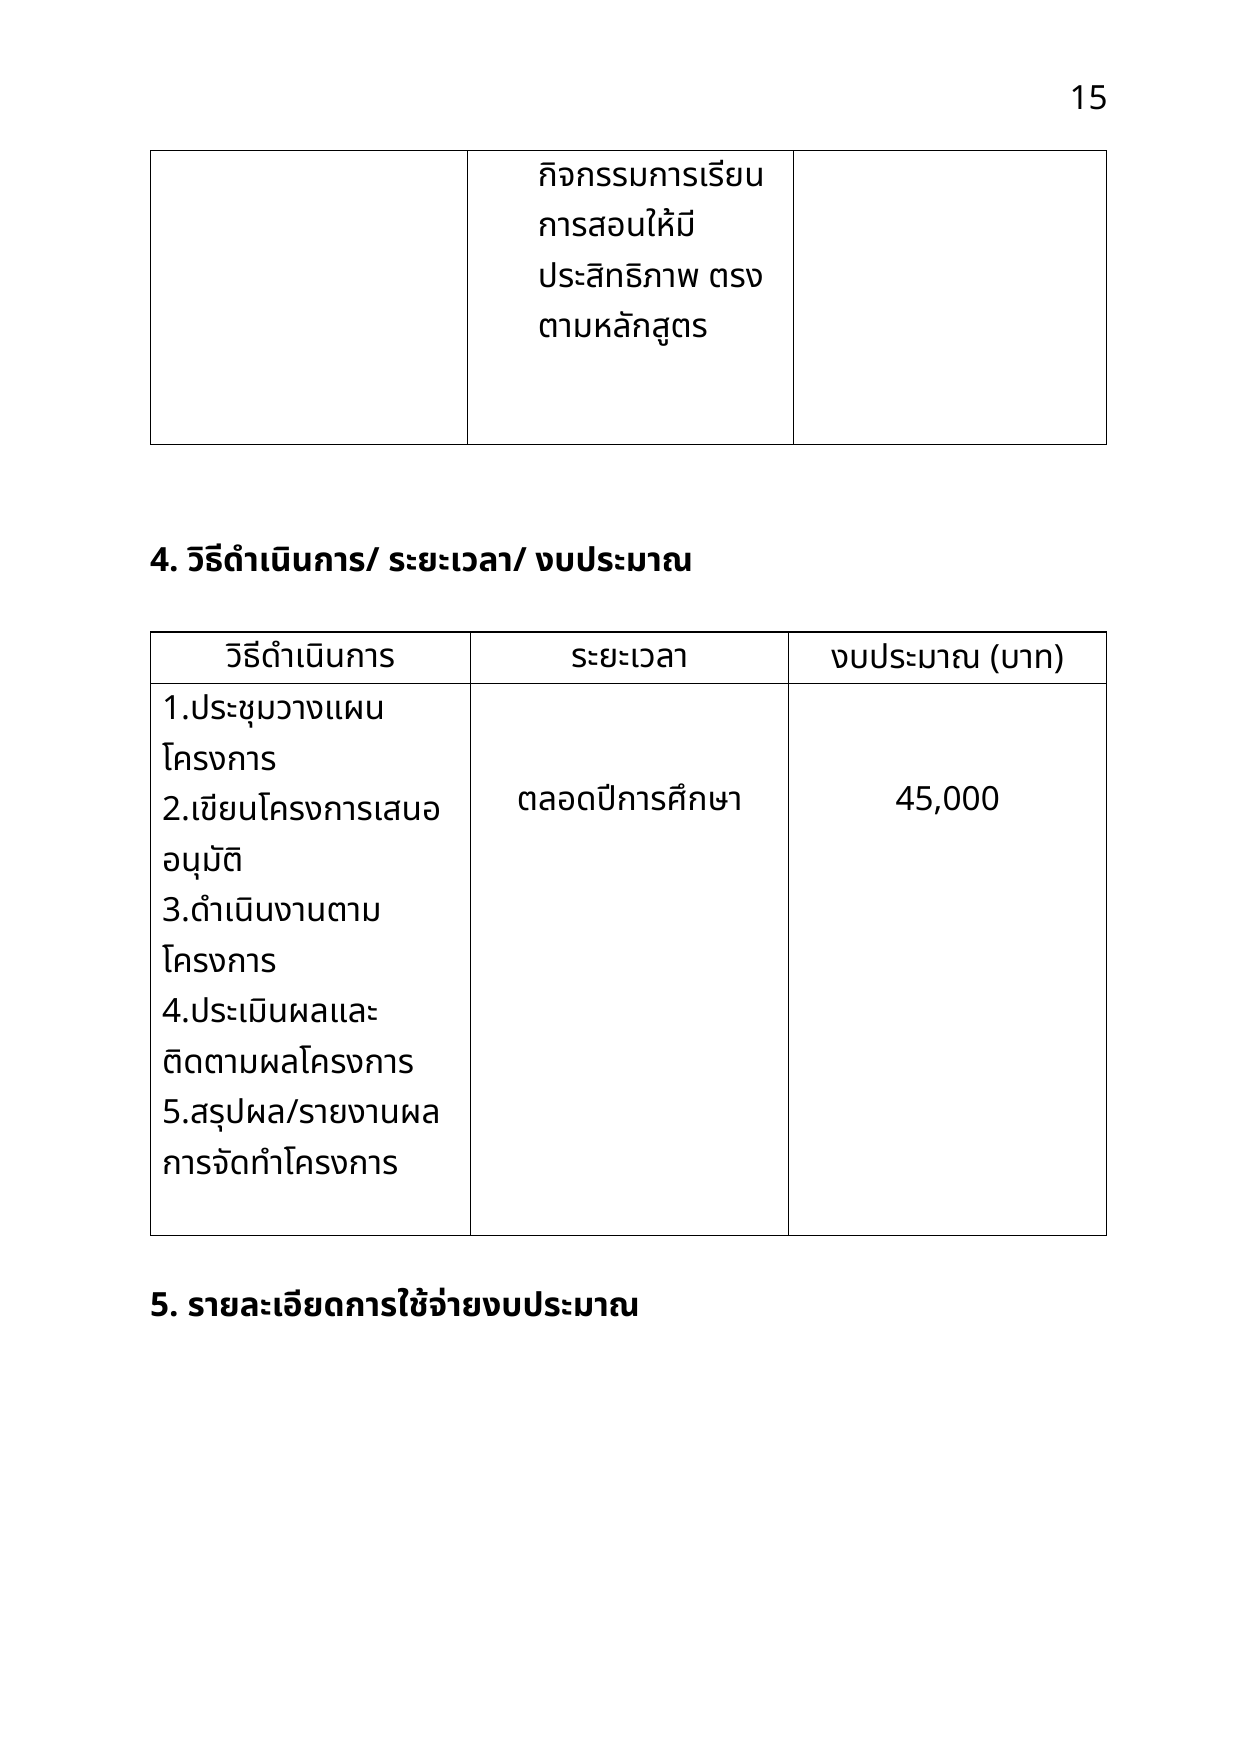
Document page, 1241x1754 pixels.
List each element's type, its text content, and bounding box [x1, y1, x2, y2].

text 4. วิธีดำเนินการ/ ระยะเวลา/ งบประมาณ [150, 535, 1107, 586]
table_cell 45,000 [789, 684, 1106, 1235]
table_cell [468, 151, 793, 443]
text 5. รายละเอียดการใช้จ่ายงบประมาณ [150, 1281, 1107, 1332]
table_header งบประมาณ (บาท) [789, 633, 1106, 683]
table_header ระยะเวลา [471, 633, 788, 683]
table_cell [151, 151, 467, 443]
table_header วิธีดำเนินการ [151, 633, 470, 683]
table_cell ตลอดปีการศึกษา [471, 684, 788, 1235]
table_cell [794, 151, 1106, 443]
table_cell 1.ประชุมวางแผนโครงการ 2.เขียนโครงการเสนออนุมัติ 3.ดำเนินงานตามโครงการ 4.ประเมินผลและติดตามผลโครงการ 5.สรุปผล/รายงานผลการจัดทำโครงการ [151, 684, 470, 1235]
